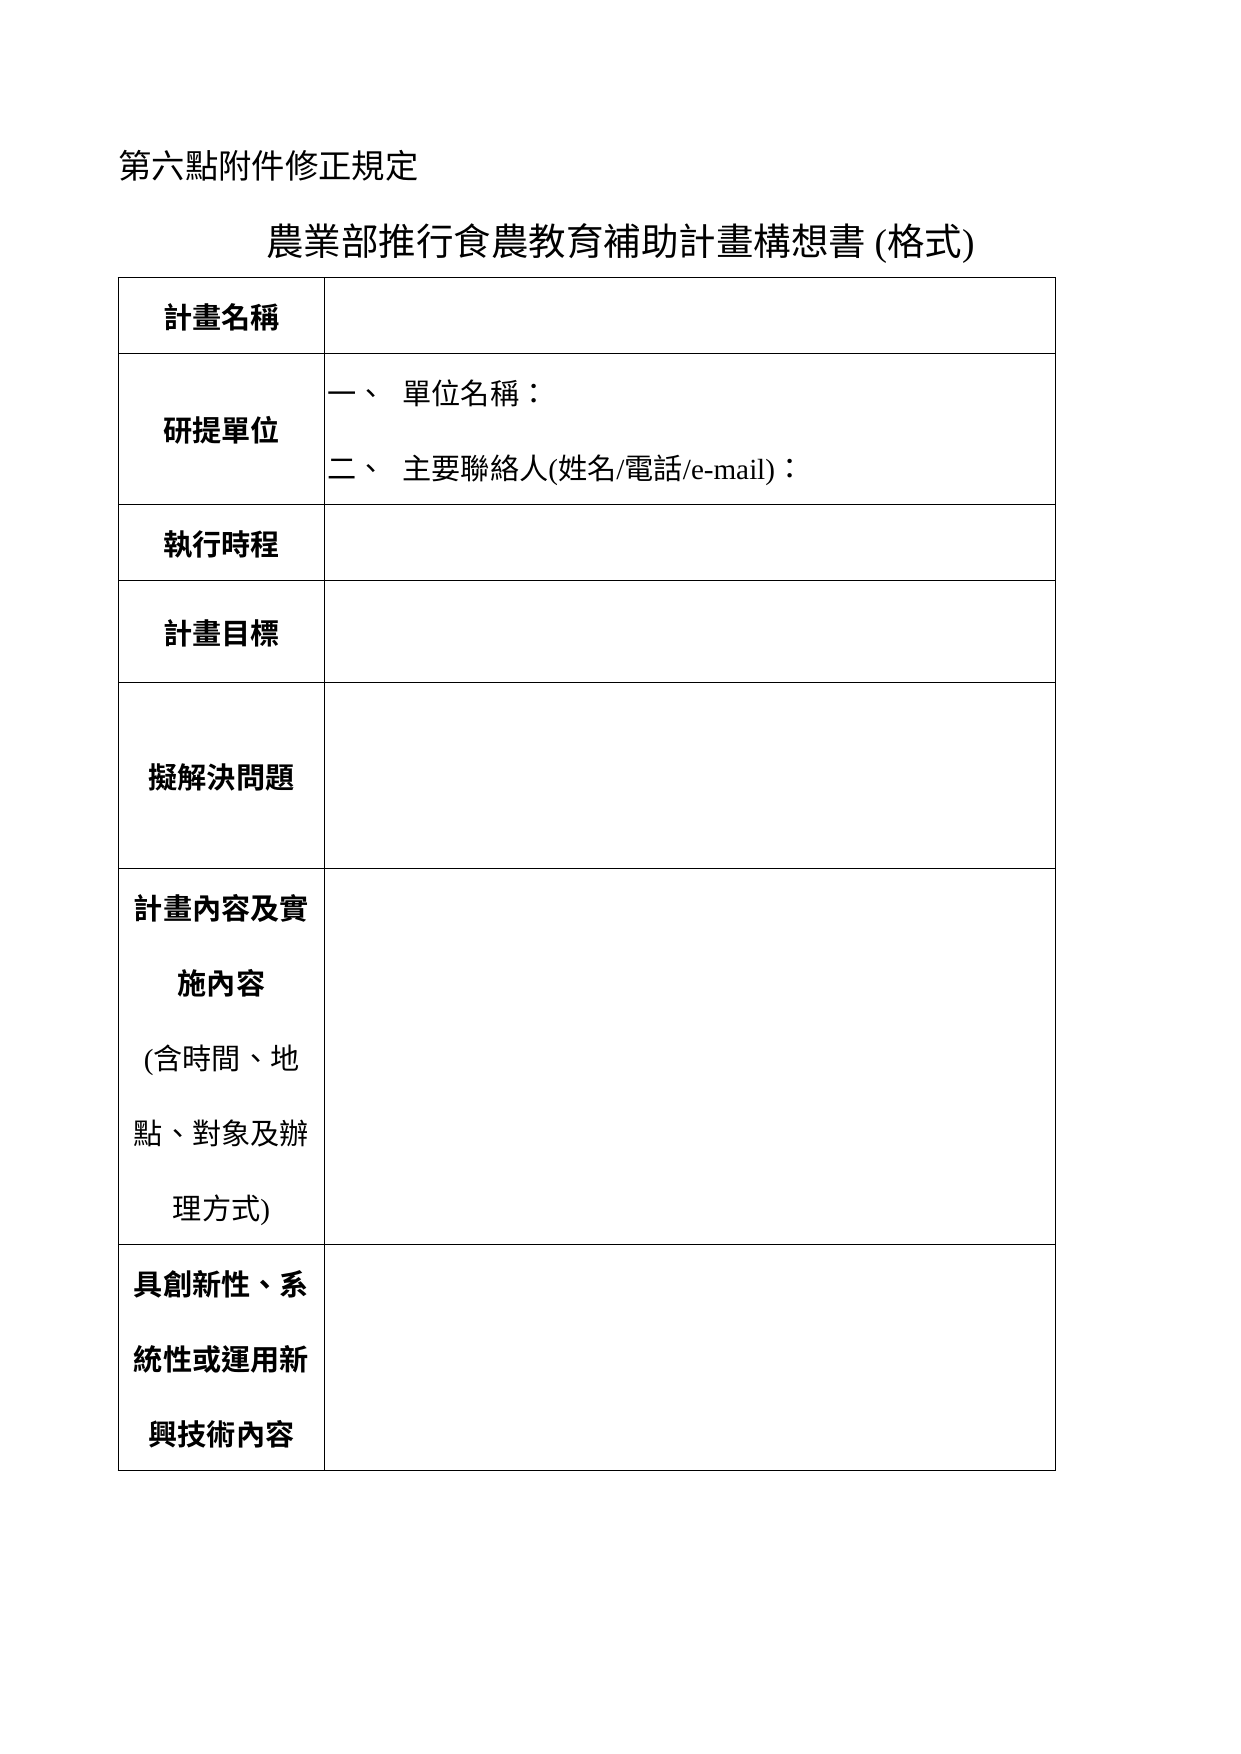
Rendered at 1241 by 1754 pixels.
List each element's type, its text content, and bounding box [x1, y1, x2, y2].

table_header [325, 278, 1055, 353]
table_cell 擬解決問題 [119, 683, 324, 868]
table_cell [325, 581, 1055, 682]
table_cell [325, 869, 1055, 1244]
table_cell 計畫內容及實施內容 (含時間、地點、對象及辦理方式) [119, 869, 324, 1244]
table_cell [325, 1245, 1055, 1470]
table_cell 計畫目標 [119, 581, 324, 682]
table_cell [325, 683, 1055, 868]
table_cell 研提單位 [119, 354, 324, 504]
table_cell 單位名稱： 主要聯絡人(姓名/電話/e-mail)： [325, 354, 1055, 504]
text 第六點附件修正規定 [118, 127, 1122, 202]
table_cell [325, 505, 1055, 580]
text 農業部推行食農教育補助計畫構想書 (格式) [118, 202, 1122, 277]
table_cell 具創新性、系統性或運用新興技術內容 [119, 1245, 324, 1470]
table_header 計畫名稱 [119, 278, 324, 353]
table_cell 執行時程 [119, 505, 324, 580]
